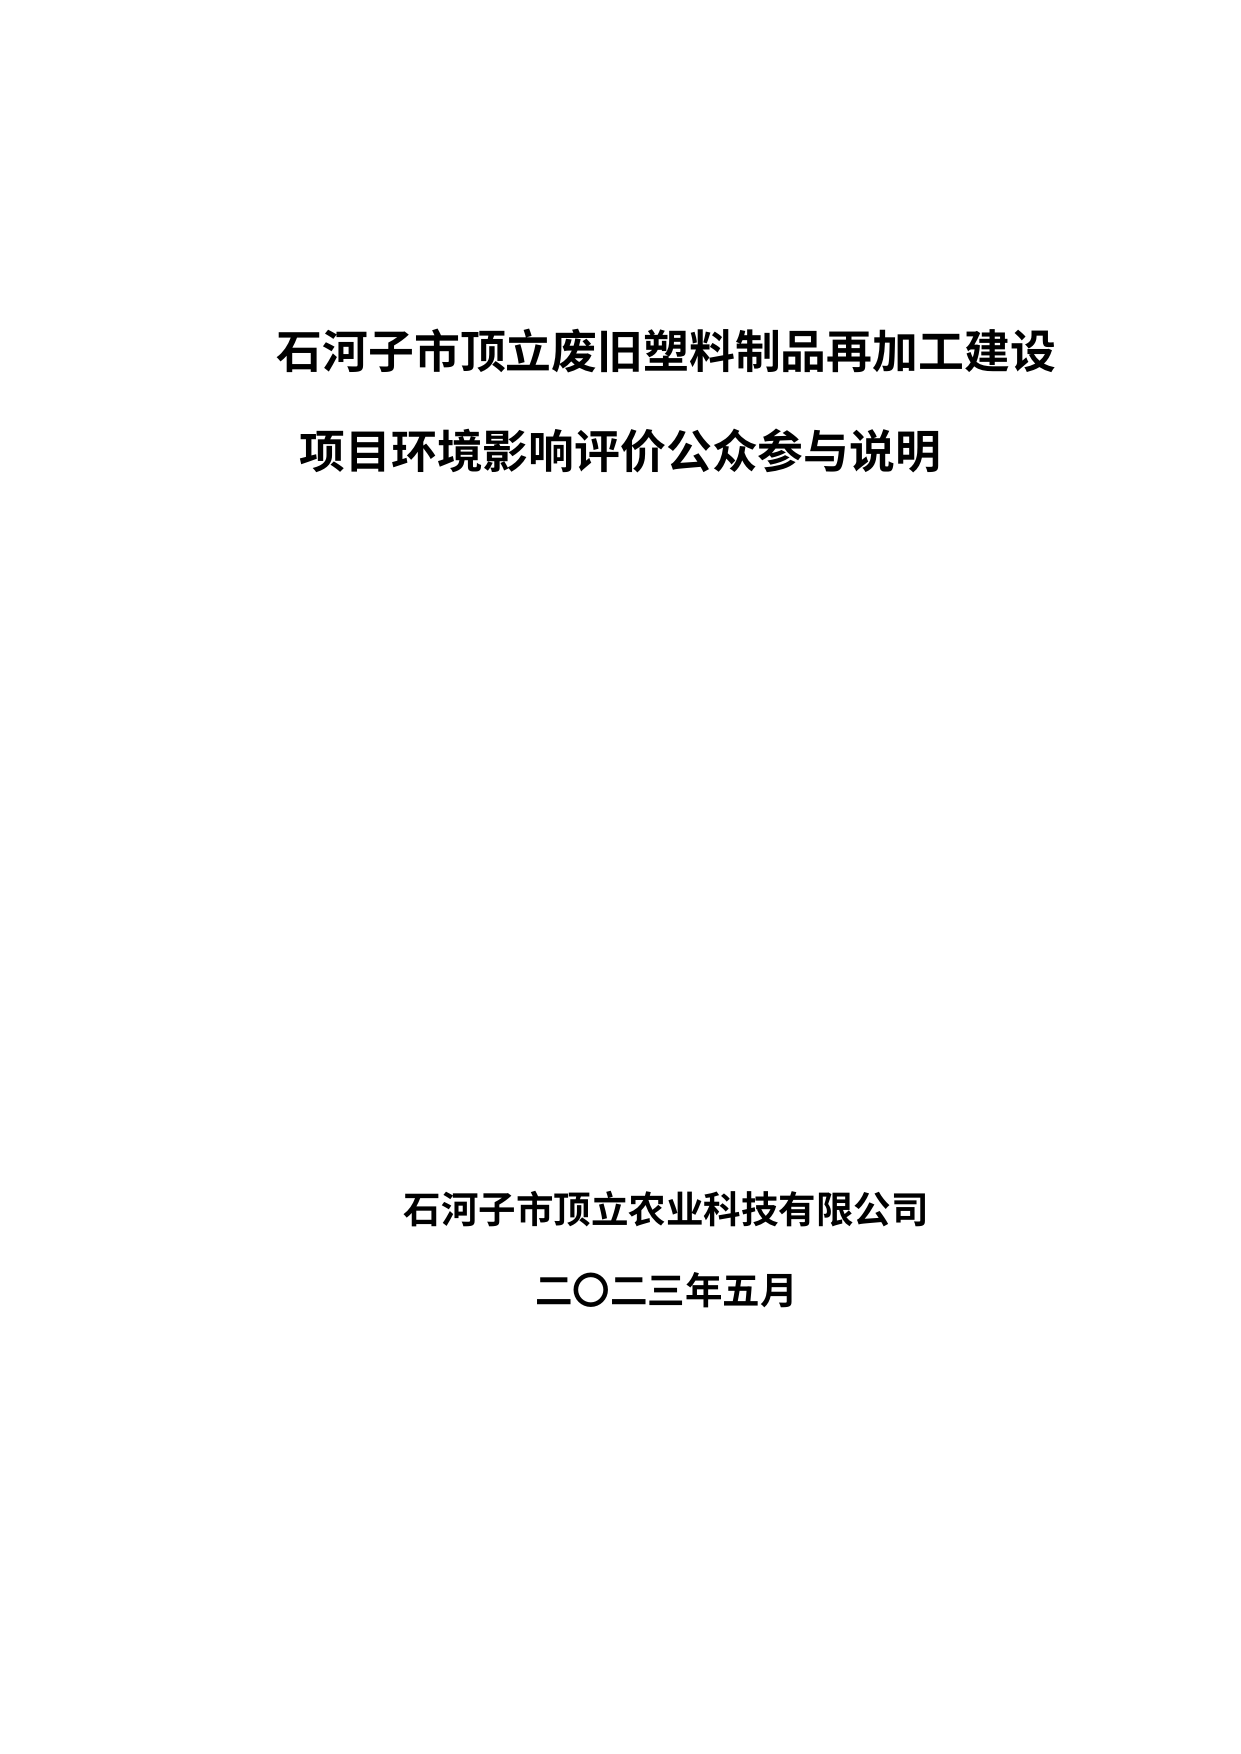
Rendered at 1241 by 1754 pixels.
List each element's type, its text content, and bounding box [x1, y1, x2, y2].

text 石河子市顶立废旧塑料制品再加工建设项目环境影响评价公众参与说明 [175, 316, 1065, 482]
text 二〇二三年五月 [175, 1261, 1065, 1315]
text 石河子市顶立农业科技有限公司 [175, 1179, 1065, 1234]
